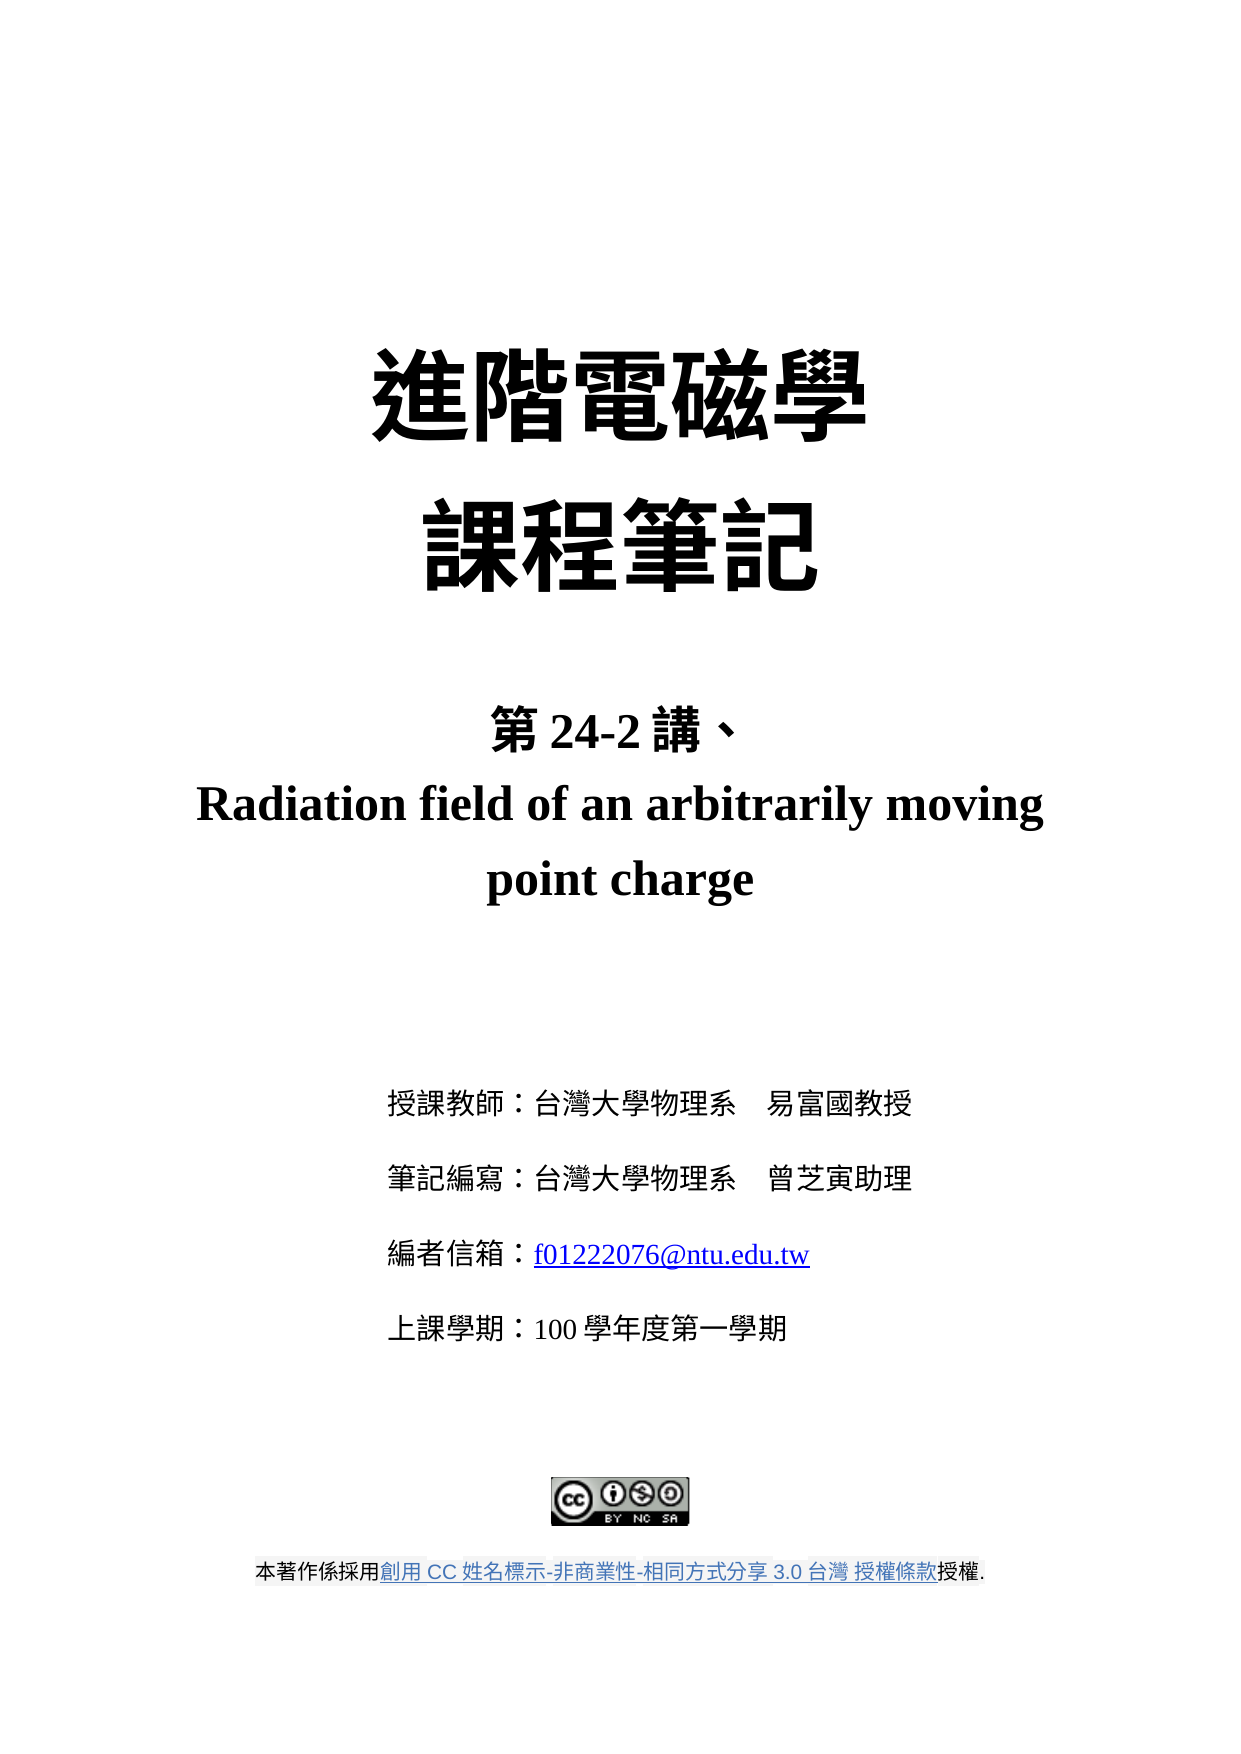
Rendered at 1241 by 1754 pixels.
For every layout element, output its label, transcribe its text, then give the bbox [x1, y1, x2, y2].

picture [551, 1477, 690, 1526]
text 本著作係採用創用 CC 姓名標示-非商業性-相同方式分享 3.0 台灣 授權條款授權. [187, 1477, 1053, 1589]
text 進階電磁學 [187, 314, 1053, 464]
text 授課教師：台灣大學物理系 易富國教授 筆記編寫：台灣大學物理系 曾芝寅助理 編者信箱：f01222076@ntu.edu.tw 上課學期：100學年度第一學期 [387, 1064, 1053, 1402]
text 課程筆記 [187, 464, 1053, 614]
text 第24-2講、 [187, 689, 1053, 764]
text Radiation field of an arbitrarily moving point charge [187, 764, 1053, 914]
